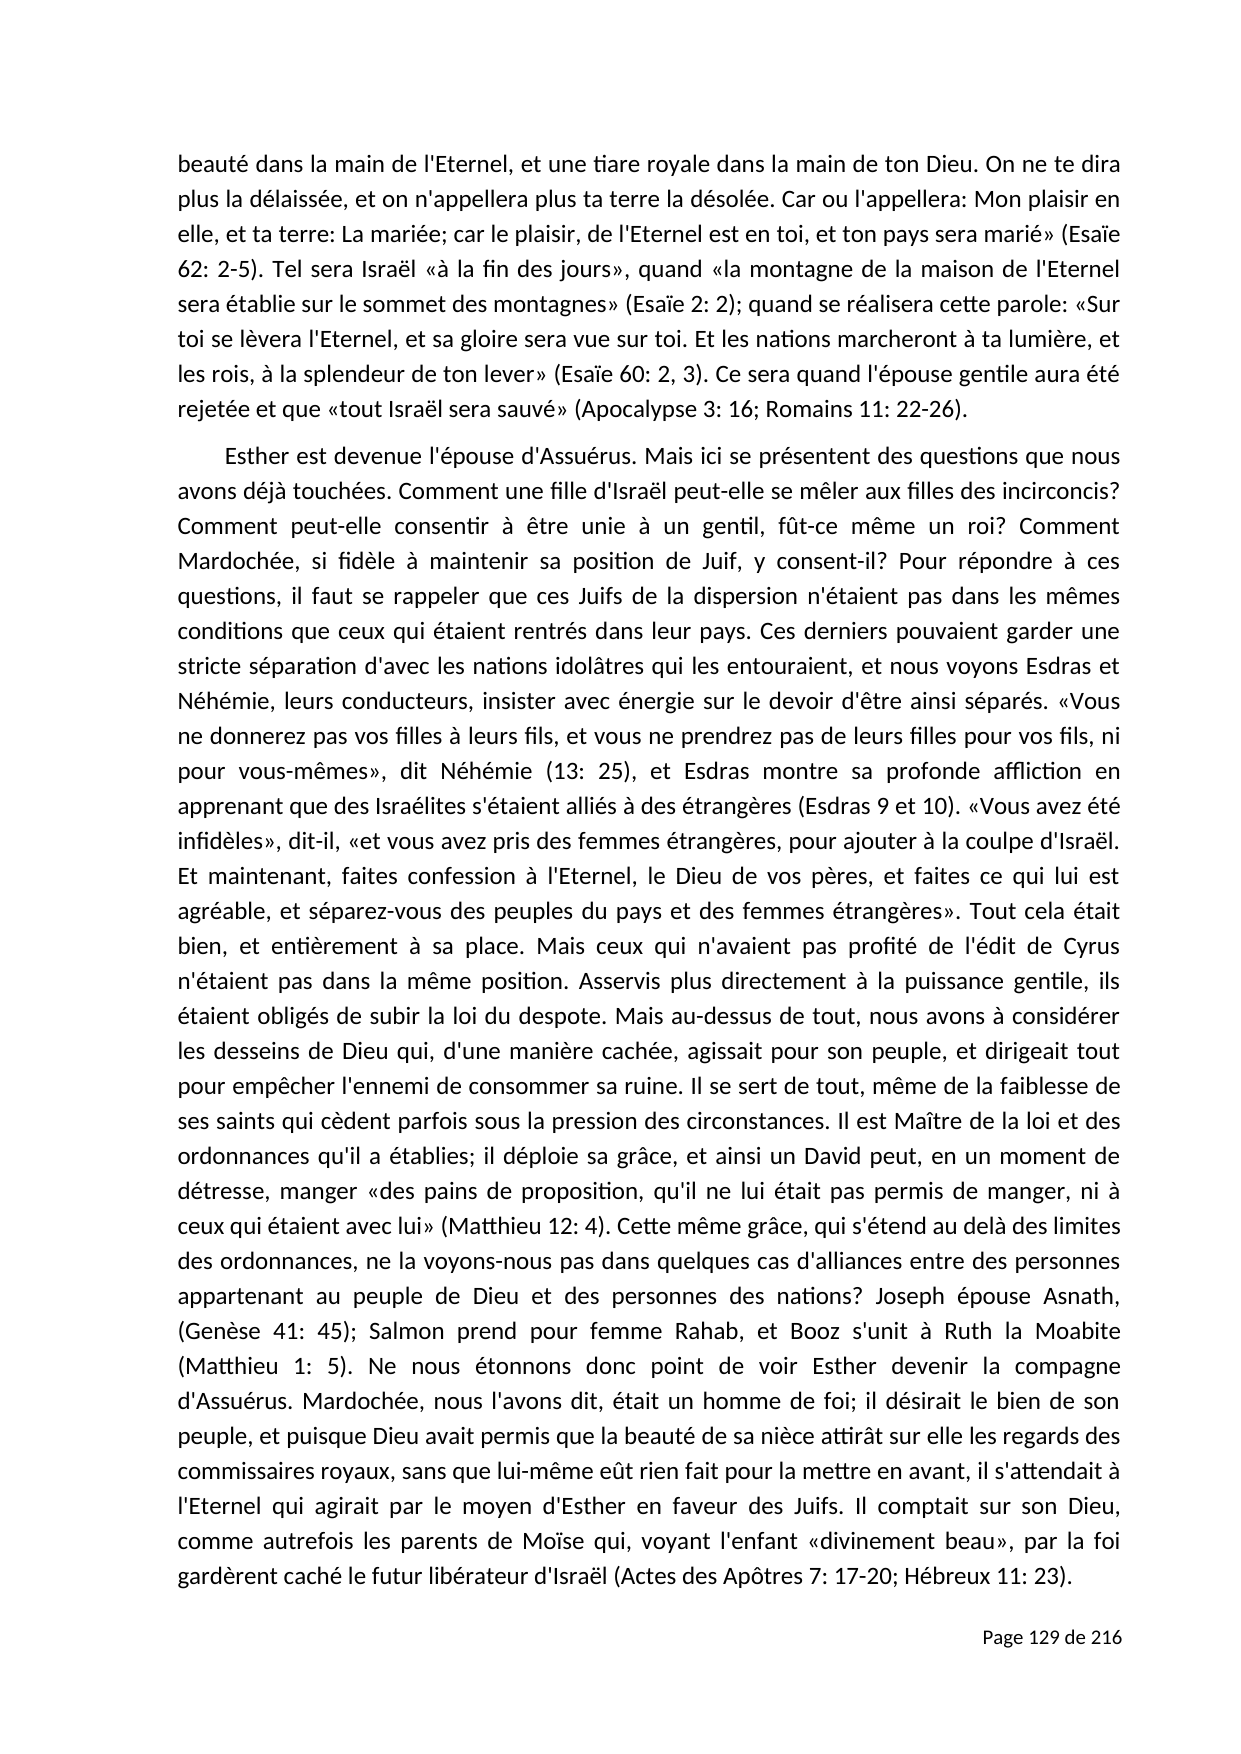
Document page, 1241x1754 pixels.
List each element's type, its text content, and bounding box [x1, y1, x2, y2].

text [177, 148, 1122, 423]
text Esther est devenue l'épouse d'Assuérus. Mais ici se présentent des questions que nous avons déjà touchées. Comment une fille d'Israël peut-elle se mêler aux filles des incirconcis? Comment peut-elle consentir à être unie à un gentil, fût-ce même un roi? Comment Mardochée, si fidèle à maintenir sa position de Juif, y consent-il? Pour répondre à ces questions, il faut se rappeler que ces Juifs de la dispersion n'étaient pas dans les mêmes conditions que ceux qui étaient rentrés dans leur pays. Ces derniers pouvaient garder une stricte séparation d'avec les nations idolâtres qui les entouraient, et nous voyons Esdras et Néhémie, leurs conducteurs, insister avec énergie sur le devoir d'être ainsi séparés. «Vous ne donnerez pas vos filles à leurs fils, et vous ne prendrez pas de leurs filles pour vos fils, ni pour vous-mêmes», dit Néhémie (13: 25), et Esdras montre sa profonde affliction en apprenant que des Israélites s'étaient alliés à des étrangères (Esdras 9 et 10). «Vous avez été infidèles», dit-il, «et vous avez pris des femmes étrangères, pour ajouter à la coulpe d'Israël. Et maintenant, faites confession à l'Eternel, le Dieu de vos pères, et faites ce qui lui est agréable, et séparez-vous des peuples du pays et des femmes étrangères». Tout cela était bien, et entièrement à sa place. Mais ceux qui n'avaient pas profité de l'édit de Cyrus n'étaient pas dans la même position. Asservis plus directement à la puissance gentile, ils étaient obligés de subir la loi du despote. Mais au-dessus de tout, nous avons à considérer les desseins de Dieu qui, d'une manière cachée, agissait pour son peuple, et dirigeait tout pour empêcher l'ennemi de consommer sa ruine. Il se sert de tout, même de la faiblesse de ses saints qui cèdent parfois sous la pression des circonstances. Il est Maître de la loi et des ordonnances qu'il a établies; il déploie sa grâce, et ainsi un David peut, en un moment de détresse, manger «des pains de proposition, qu'il ne lui était pas permis de manger, ni à ceux qui étaient avec lui» (Matthieu 12: 4). Cette même grâce, qui s'étend au delà des limites des ordonnances, ne la voyons-nous pas dans quelques cas d'alliances entre des personnes appartenant au peuple de Dieu et des personnes des nations? Joseph épouse Asnath, (Genèse 41: 45); Salmon prend pour femme Rahab, et Booz s'unit à Ruth la Moabite (Matthieu 1: 5). Ne nous étonnons donc point de voir Esther devenir la compagne d'Assuérus. Mardochée, nous l'avons dit, était un homme de foi; il désirait le bien de son peuple, et puisque Dieu avait permis que la beauté de sa nièce attirât sur elle les regards des commissaires royaux, sans que lui-même eût rien fait pour la mettre en avant, il s'attendait à l'Eternel qui agirait par le moyen d'Esther en faveur des Juifs. Il comptait sur son Dieu, comme autrefois les parents de Moïse qui, voyant l'enfant «divinement beau», par la foi gardèrent caché le futur libérateur d'Israël (Actes des Apôtres 7: 17-20; Hébreux 11: 23). [177, 440, 1122, 1591]
